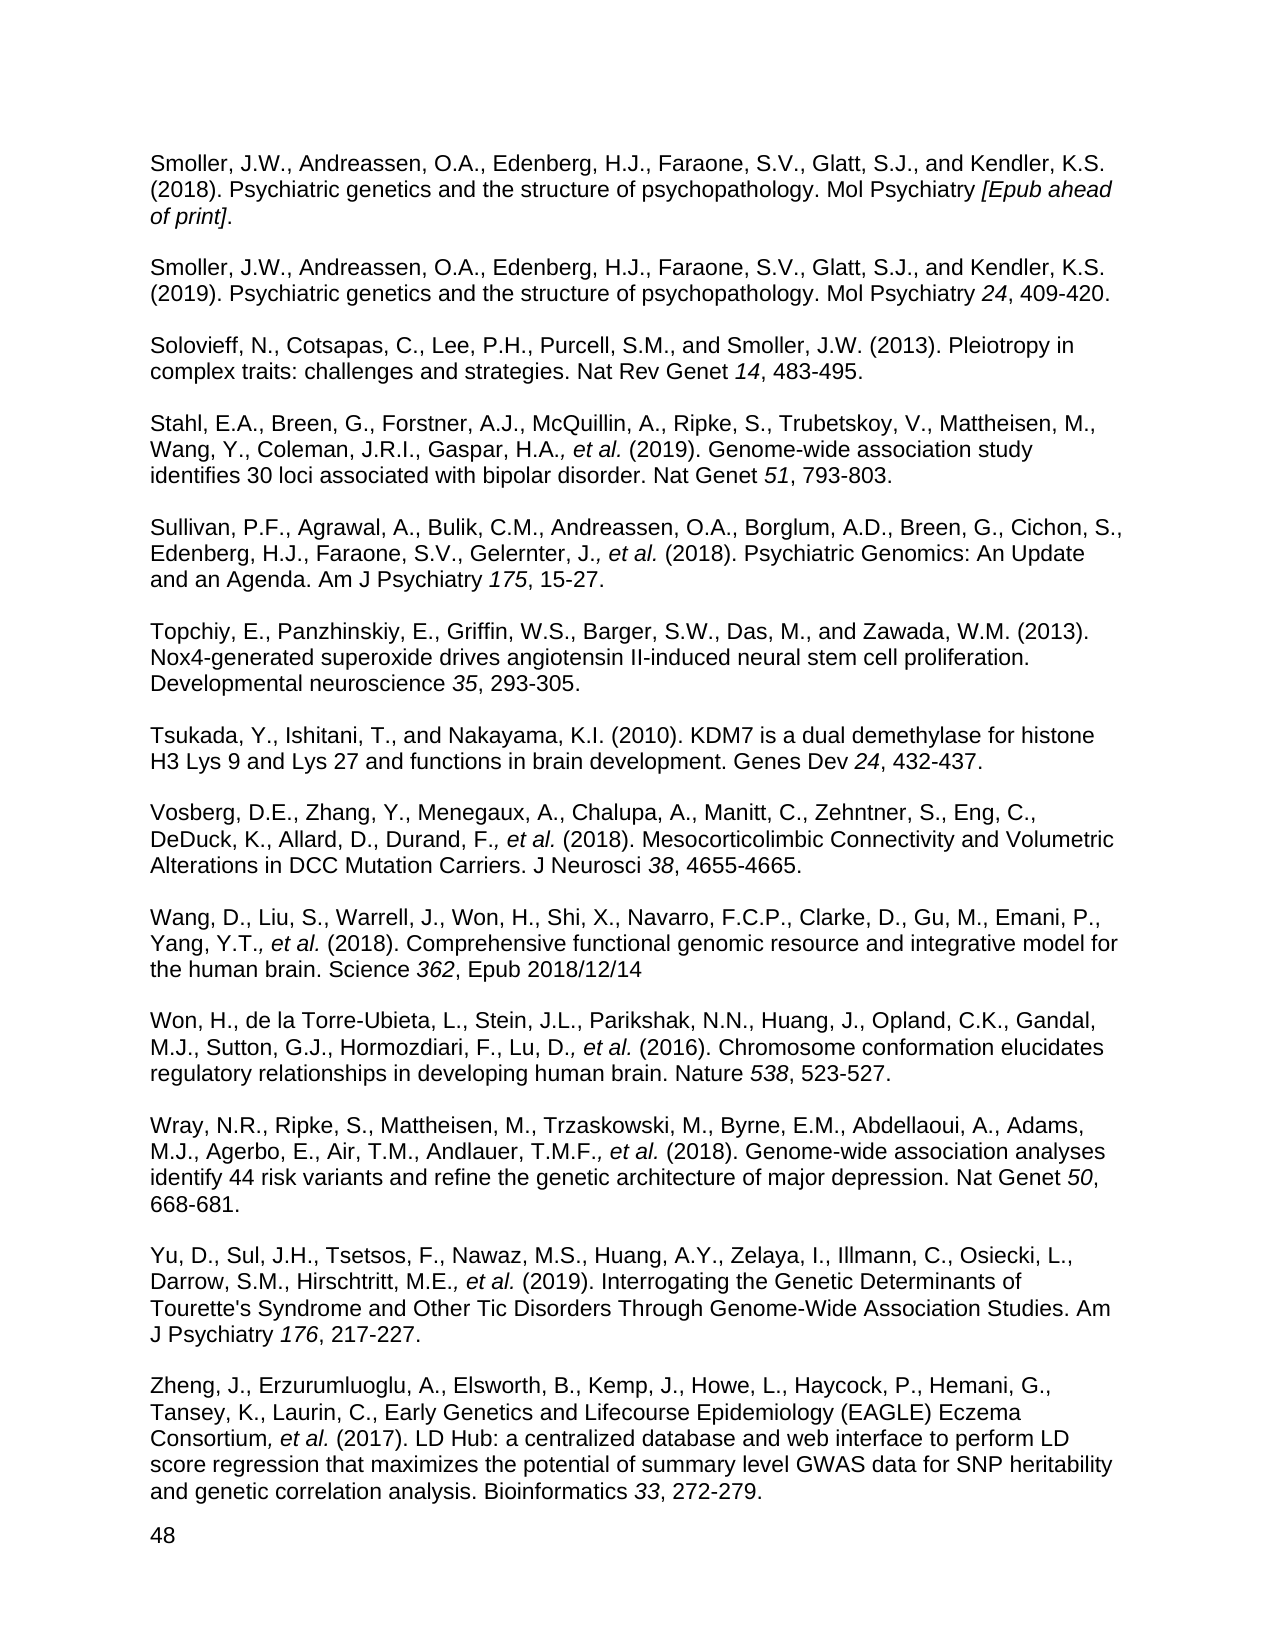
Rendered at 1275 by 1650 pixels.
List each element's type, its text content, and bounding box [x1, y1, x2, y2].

text Vosberg, D.E., Zhang, Y., Menegaux, A., Chalupa, A., Manitt, C., Zehntner, S., Eng, C., DeDuck, K., Allard, D., Durand, F., et al. (2018). Mesocorticolimbic Connectivity and Volumetric Alterations in DCC Mutation Carriers. J Neurosci 38, 4655-4665. [150, 799, 1125, 878]
text Smoller, J.W., Andreassen, O.A., Edenberg, H.J., Faraone, S.V., Glatt, S.J., and Kendler, K.S. (2019). Psychiatric genetics and the structure of psychopathology. Mol Psychiatry 24, 409-420. [150, 254, 1125, 307]
text Zheng, J., Erzurumluoglu, A., Elsworth, B., Kemp, J., Howe, L., Haycock, P., Hemani, G., Tansey, K., Laurin, C., Early Genetics and Lifecourse Epidemiology (EAGLE) Eczema Consortium, et al. (2017). LD Hub: a centralized database and web interface to perform LD score regression that maximizes the potential of summary level GWAS data for SNP heritability and genetic correlation analysis. Bioinformatics 33, 272-279. [150, 1372, 1125, 1504]
text Solovieff, N., Cotsapas, C., Lee, P.H., Purcell, S.M., and Smoller, J.W. (2013). Pleiotropy in complex traits: challenges and strategies. Nat Rev Genet 14, 483-495. [150, 332, 1125, 384]
text Sullivan, P.F., Agrawal, A., Bulik, C.M., Andreassen, O.A., Borglum, A.D., Breen, G., Cichon, S., Edenberg, H.J., Faraone, S.V., Gelernter, J., et al. (2018). Psychiatric Genomics: An Update and an Agenda. Am J Psychiatry 175, 15-27. [150, 513, 1125, 593]
text Smoller, J.W., Andreassen, O.A., Edenberg, H.J., Faraone, S.V., Glatt, S.J., and Kendler, K.S. (2018). Psychiatric genetics and the structure of psychopathology. Mol Psychiatry [Epub ahead of print]. [150, 150, 1125, 229]
text Tsukada, Y., Ishitani, T., and Nakayama, K.I. (2010). KDM7 is a dual demethylase for histone H3 Lys 9 and Lys 27 and functions in brain development. Genes Dev 24, 432-437. [150, 722, 1125, 774]
text Won, H., de la Torre-Ubieta, L., Stein, J.L., Parikshak, N.N., Huang, J., Opland, C.K., Gandal, M.J., Sutton, G.J., Hormozdiari, F., Lu, D., et al. (2016). Chromosome conformation elucidates regulatory relationships in developing human brain. Nature 538, 523-527. [150, 1007, 1125, 1087]
text Stahl, E.A., Breen, G., Forstner, A.J., McQuillin, A., Ripke, S., Trubetskoy, V., Mattheisen, M., Wang, Y., Coleman, J.R.I., Gaspar, H.A., et al. (2019). Genome-wide association study identifies 30 loci associated with bipolar disorder. Nat Genet 51, 793-803. [150, 409, 1125, 488]
text Yu, D., Sul, J.H., Tsetsos, F., Nawaz, M.S., Huang, A.Y., Zelaya, I., Illmann, C., Osiecki, L., Darrow, S.M., Hirschtritt, M.E., et al. (2019). Interrogating the Genetic Determinants of Tourette's Syndrome and Other Tic Disorders Through Genome-Wide Association Studies. Am J Psychiatry 176, 217-227. [150, 1242, 1125, 1347]
text Wang, D., Liu, S., Warrell, J., Won, H., Shi, X., Navarro, F.C.P., Clarke, D., Gu, M., Emani, P., Yang, Y.T., et al. (2018). Comprehensive functional genomic resource and integrative model for the human brain. Science 362, Epub 2018/12/14 [150, 903, 1125, 982]
text Topchiy, E., Panzhinskiy, E., Griffin, W.S., Barger, S.W., Das, M., and Zawada, W.M. (2013). Nox4-generated superoxide drives angiotensin II-induced neural stem cell proliferation. Developmental neuroscience 35, 293-305. [150, 618, 1125, 697]
text Wray, N.R., Ripke, S., Mattheisen, M., Trzaskowski, M., Byrne, E.M., Abdellaoui, A., Adams, M.J., Agerbo, E., Air, T.M., Andlauer, T.M.F., et al. (2018). Genome-wide association analyses identify 44 risk variants and refine the genetic architecture of major depression. Nat Genet 50, 668-681. [150, 1112, 1125, 1217]
